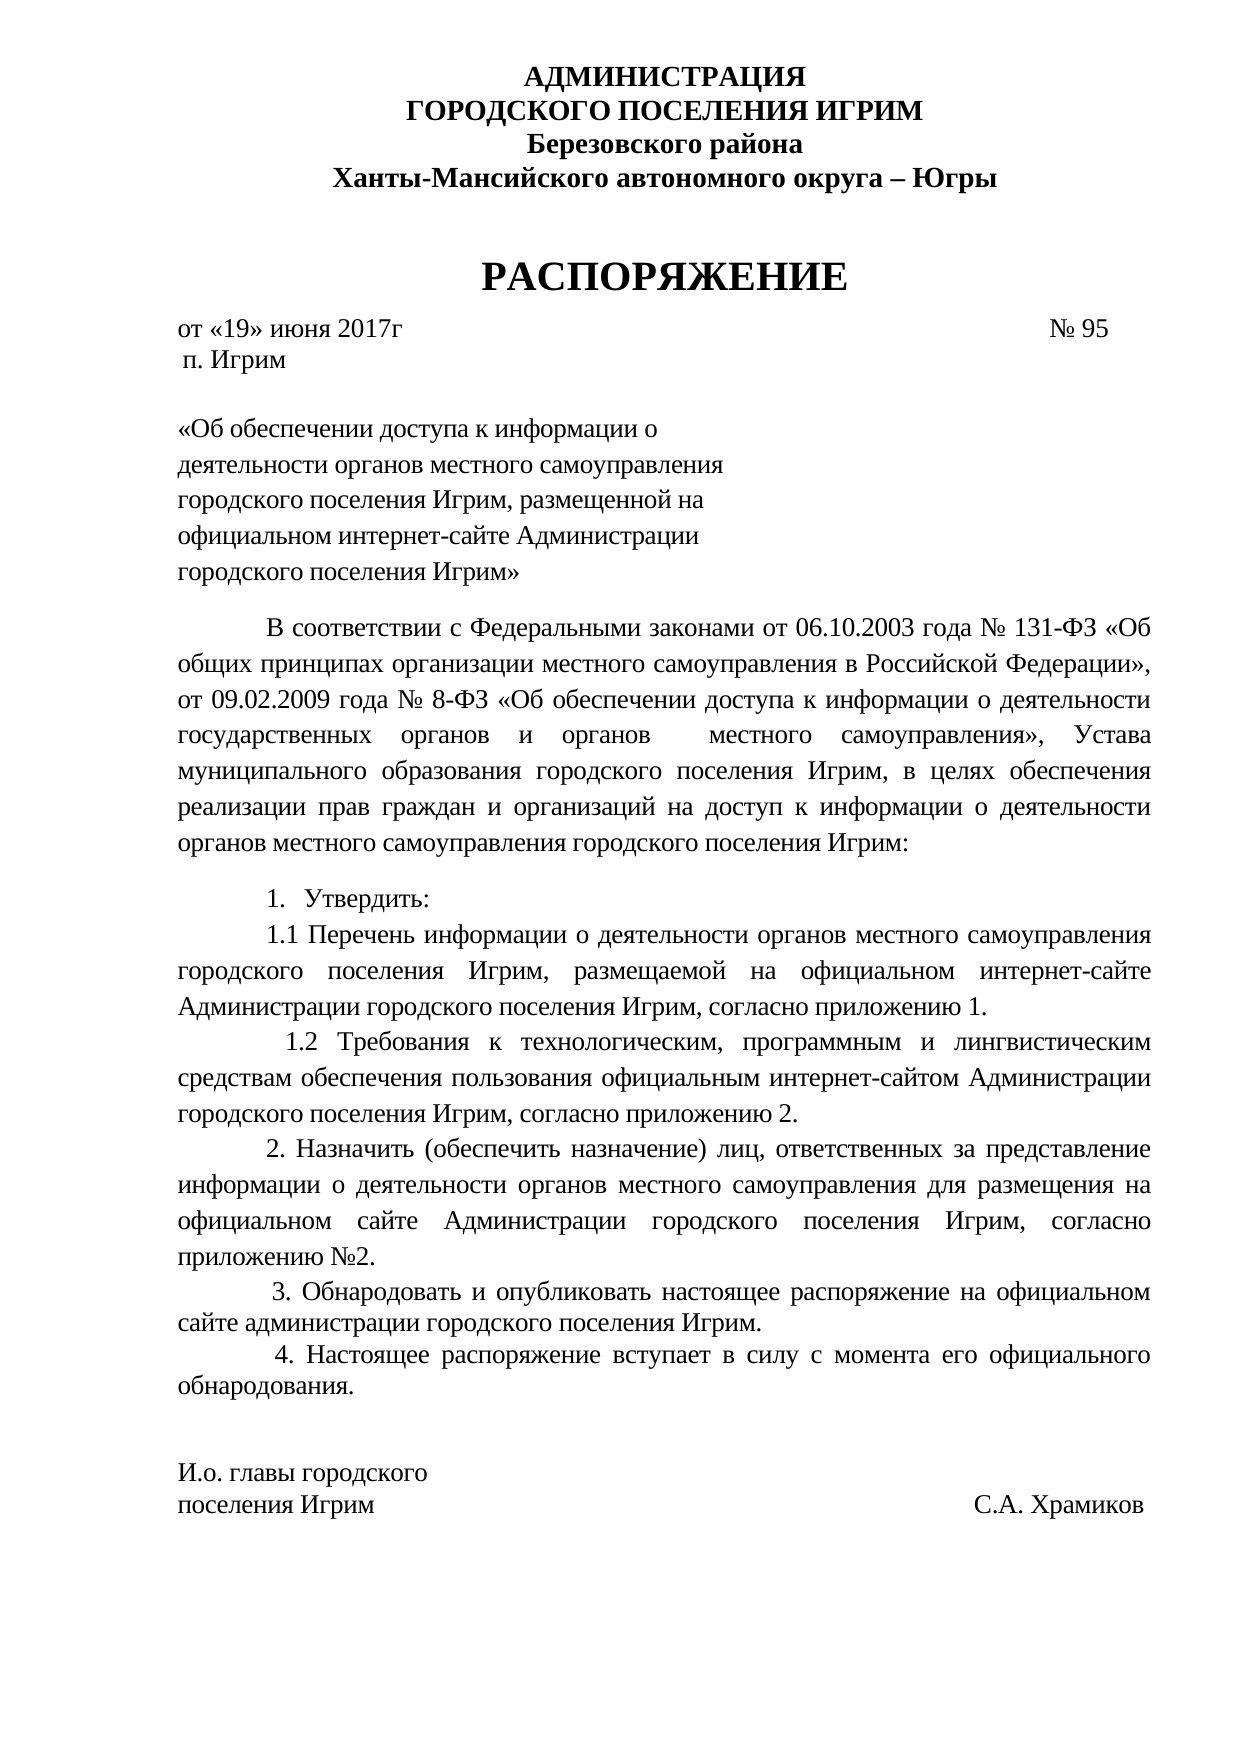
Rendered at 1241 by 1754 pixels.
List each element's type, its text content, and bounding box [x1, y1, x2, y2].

text 1.2 Требования к технологическим, программным и лингвистическим средствам обеспечения пользования официальным интернет-сайтом Администрации городского поселения Игрим, согласно приложению 2. [177, 1025, 1152, 1128]
text В соответствии с Федеральными законами от 06.10.2003 года № 131-ФЗ «Об общих принципах организации местного самоуправления в Российской Федерации», от 09.02.2009 года № 8-ФЗ «Об обеспечении доступа к информации о деятельности государственных органов и органов местного самоуправления», Устава муниципального образования городского поселения Игрим, в целях обеспечения реализации прав граждан и организаций на доступ к информации о деятельности органов местного самоуправления городского поселения Игрим: [177, 611, 1152, 857]
text поселения Игрим С.А. Храмиков [177, 1488, 1152, 1519]
text п. Игрим [182, 343, 1152, 374]
text 3. Обнародовать и опубликовать настоящее распоряжение на официальном сайте администрации городского поселения Игрим. [177, 1275, 1152, 1338]
text Ханты-Мансийского автономного округа – Югры [177, 160, 1152, 193]
text Березовского района [177, 126, 1152, 160]
text 2. Назначить (обеспечить назначение) лиц, ответственных за представление информации о деятельности органов местного самоуправления для размещения на официальном сайте Администрации городского поселения Игрим, согласно приложению №2. [177, 1132, 1152, 1271]
text ГОРОДСКОГО ПОСЕЛЕНИЯ ИГРИМ [177, 93, 1152, 126]
text «Об обеспечении доступа к информации о деятельности органов местного самоуправления городского поселения Игрим, размещенной на официальном интернет-сайте Администрации городского поселения Игрим» [177, 412, 738, 586]
text И.о. главы городского [177, 1457, 1152, 1488]
text от «19» июня 2017г № 95 [177, 312, 1152, 343]
text 4. Настоящее распоряжение вступает в силу с момента его официального обнародования. [177, 1338, 1152, 1400]
text РАСПОРЯЖЕНИЕ [177, 263, 1152, 291]
text 1.1 Перечень информации о деятельности органов местного самоуправления городского поселения Игрим, размещаемой на официальном интернет-сайте Администрации городского поселения Игрим, согласно приложению 1. [177, 918, 1152, 1021]
list Утвердить: [266, 882, 1152, 913]
text АДМИНИСТРАЦИЯ [177, 59, 1152, 93]
